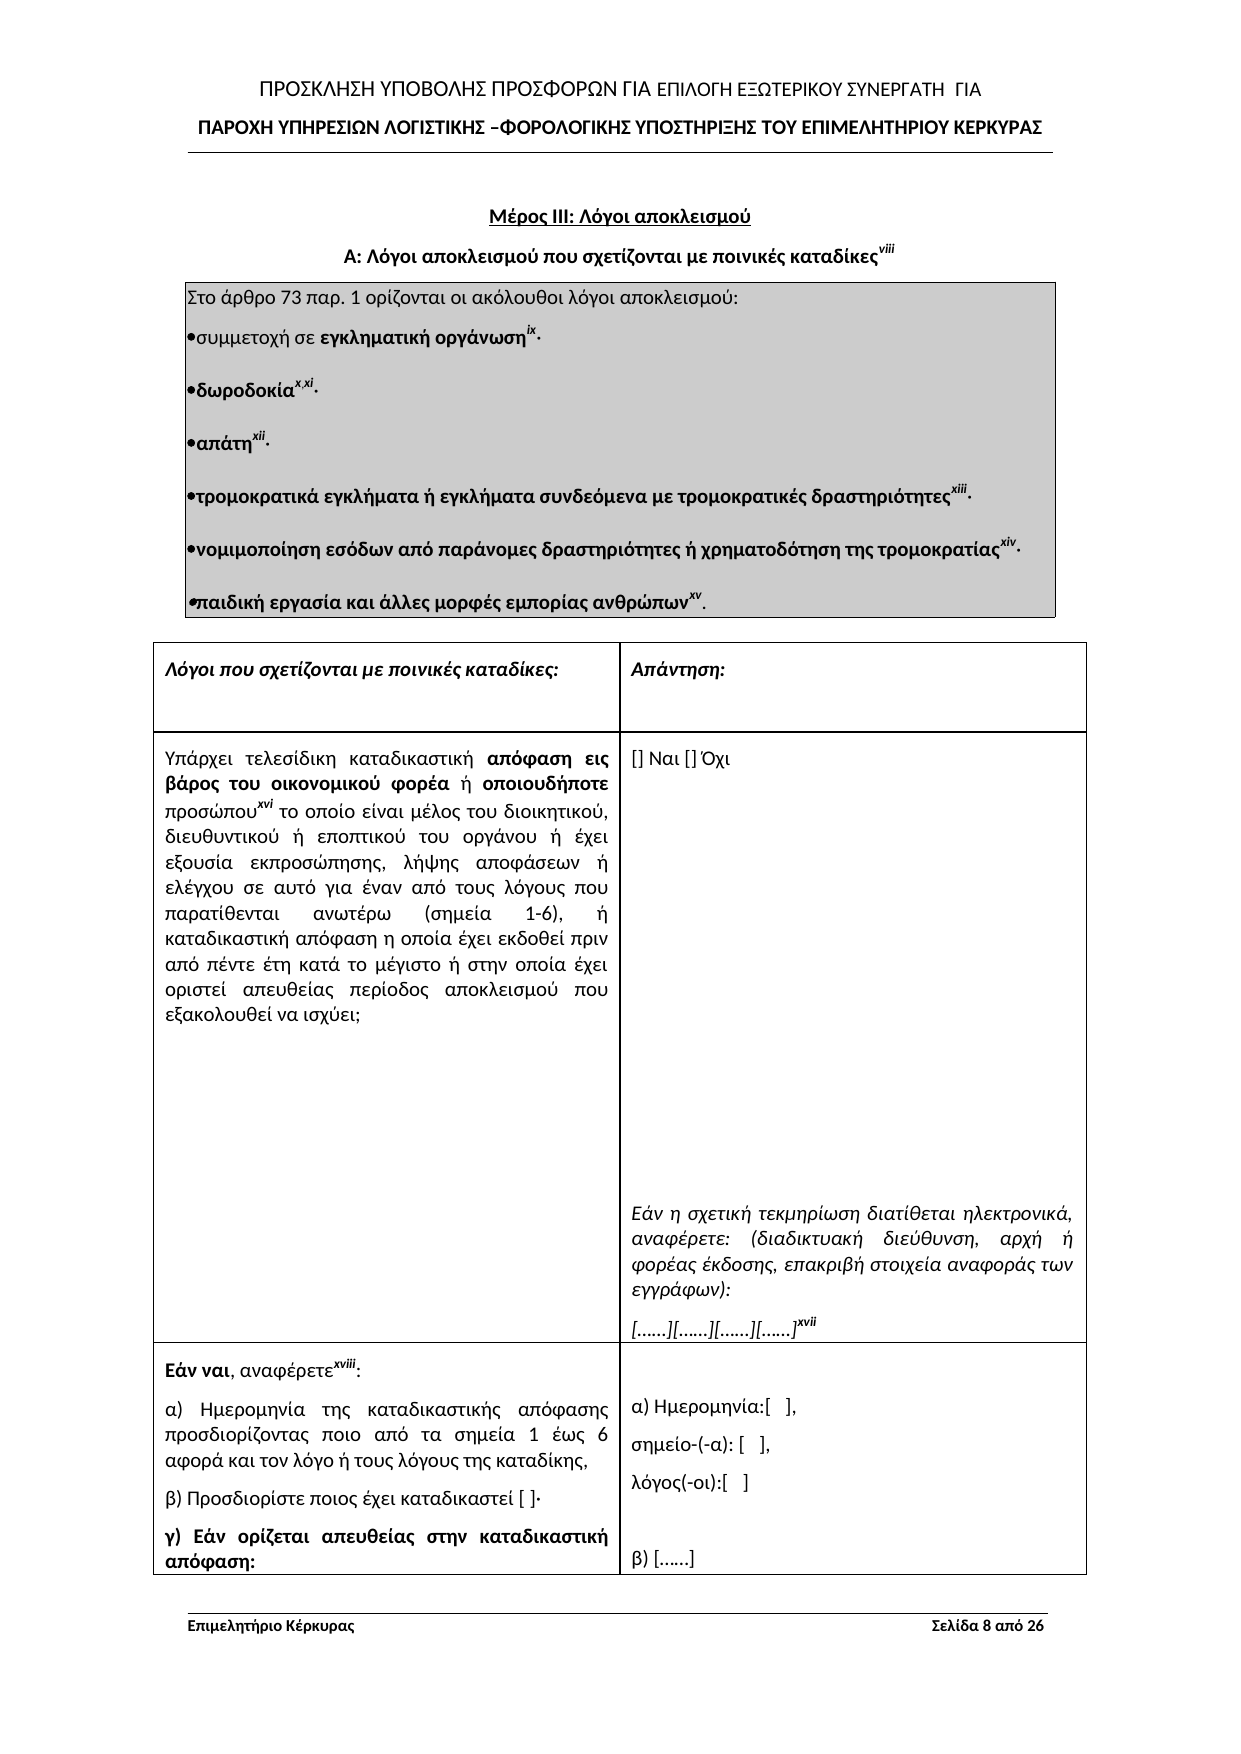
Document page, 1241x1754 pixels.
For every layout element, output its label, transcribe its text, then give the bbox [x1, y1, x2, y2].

table_cell [] Ναι [] Όχι Εάν η σχετική τεκμηρίωση διατίθεται ηλεκτρονικά, αναφέρετε: (διαδικτυακή διεύθυνση, αρχή ή φορέας έκδοσης, επακριβή στοιχεία αναφοράς των εγγράφων): [……][……][……][……] [621, 733, 1086, 1342]
list τρομοκρατικά εγκλήματα ή εγκλήματα συνδεόμενα με τρομοκρατικές δραστηριότητες· [186, 479, 1055, 509]
list νομιμοποίηση εσόδων από παράνομες δραστηριότητες ή χρηματοδότηση της τρομοκρατίας· [186, 532, 1055, 562]
text Μέρος III: Λόγοι αποκλεισμού [187, 203, 1053, 229]
list απάτη· [186, 426, 1055, 456]
table_header Λόγοι που σχετίζονται με ποινικές καταδίκες: [154, 643, 619, 731]
table_header Απάντηση: [621, 643, 1086, 731]
text Στο άρθρο 73 παρ. 1 ορίζονται οι ακόλουθοι λόγοι αποκλεισμού: [186, 283, 1055, 309]
table_cell Υπάρχει τελεσίδικη καταδικαστική απόφαση εις βάρος του οικονομικού φορέα ή οποιουδήποτε προσώπου το οποίο είναι μέλος του διοικητικού, διευθυντικού ή εποπτικού του οργάνου ή έχει εξουσία εκπροσώπησης, λήψης αποφάσεων ή ελέγχου σε αυτό για έναν από τους λόγους που παρατίθενται ανωτέρω (σημεία 1-6), ή καταδικαστική απόφαση η οποία έχει εκδοθεί πριν από πέντε έτη κατά το μέγιστο ή στην οποία έχει οριστεί απευθείας περίοδος αποκλεισμού που εξακολουθεί να ισχύει; [154, 733, 619, 1342]
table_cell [621, 1343, 1086, 1574]
list δωροδοκία,· [186, 373, 1055, 403]
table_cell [154, 1343, 619, 1574]
list παιδική εργασία και άλλες μορφές εμπορίας ανθρώπων. [186, 585, 1055, 617]
text Α: Λόγοι αποκλεισμού που σχετίζονται με ποινικές καταδίκες [187, 241, 1053, 269]
list συμμετοχή σε εγκληματική οργάνωση· [186, 319, 1055, 350]
